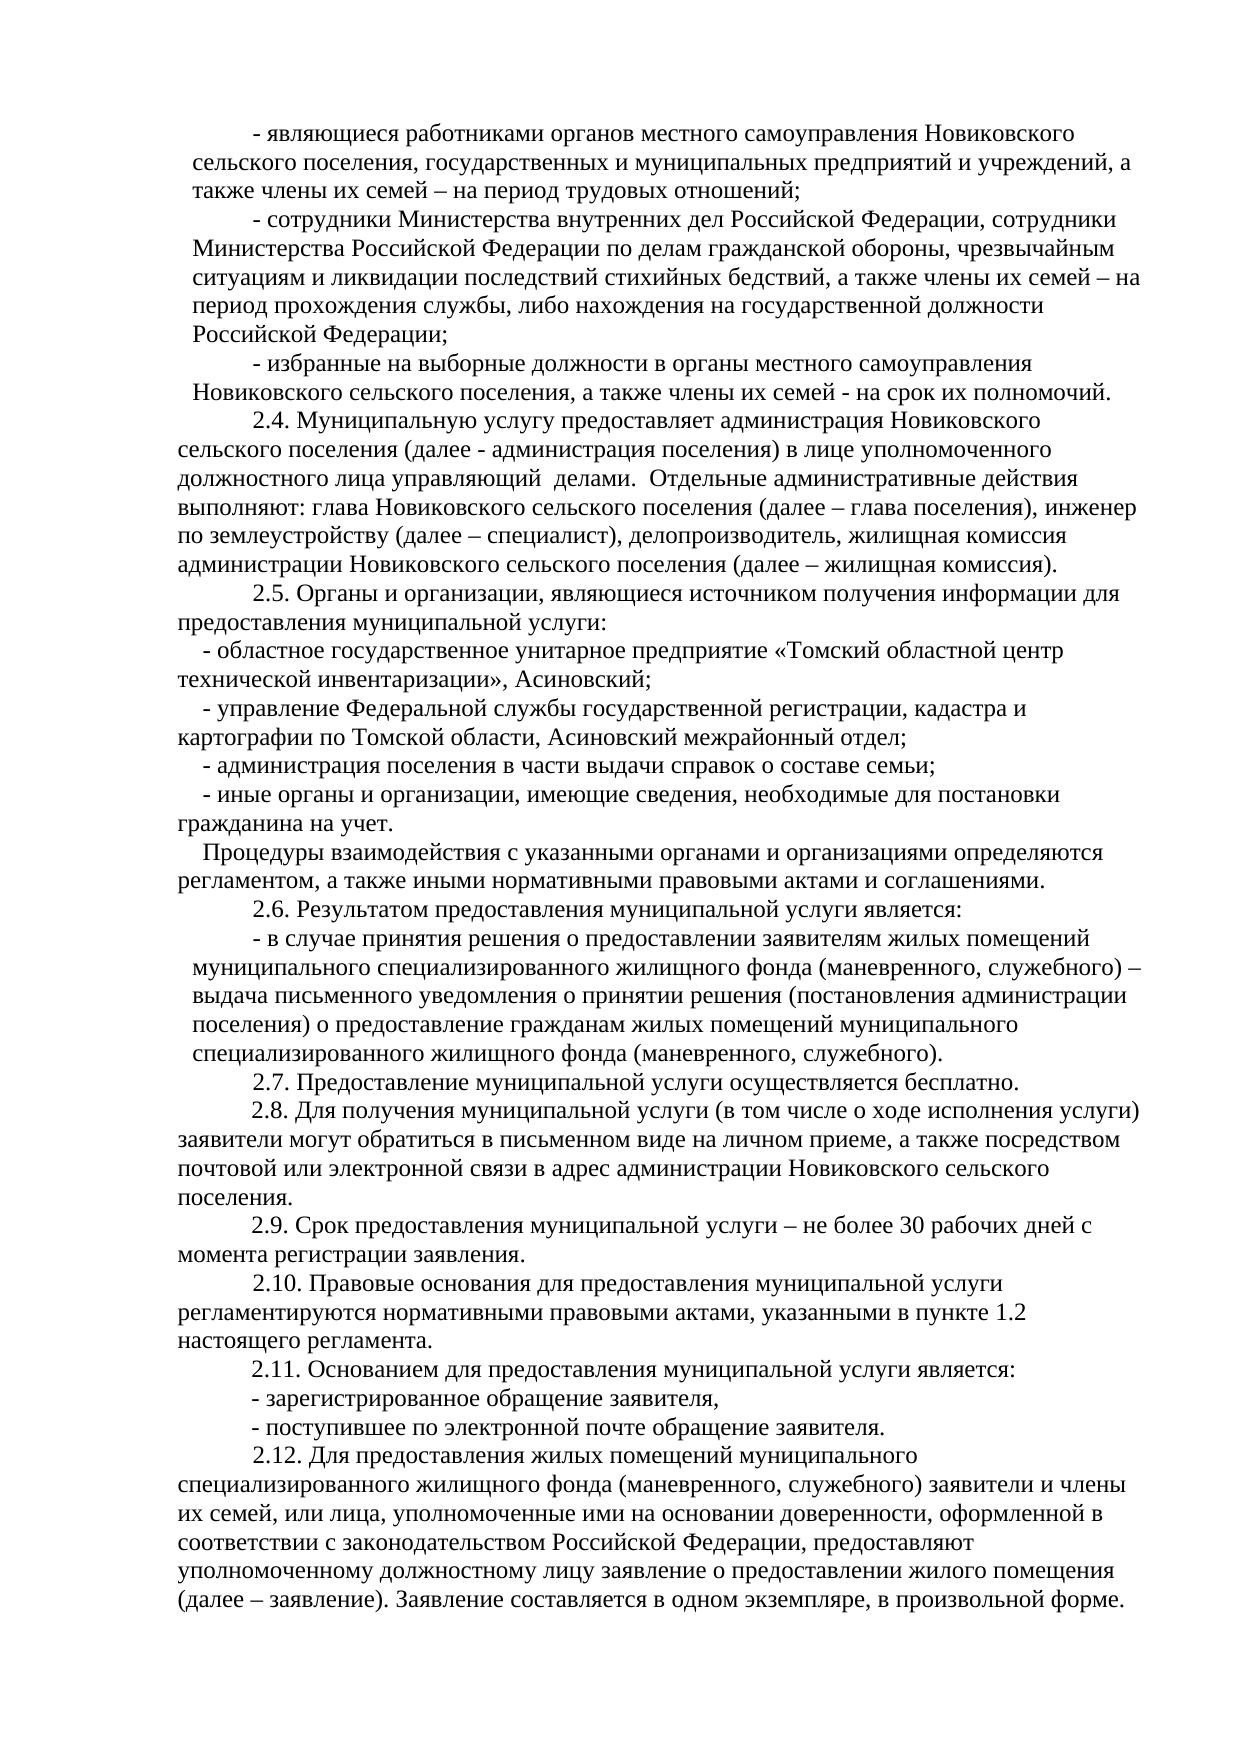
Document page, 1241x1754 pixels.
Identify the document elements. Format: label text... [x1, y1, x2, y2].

list - поступившее по электронной почте обращение заявителя. [177, 1412, 1152, 1441]
text 2.8. Для получения муниципальной услуги (в том числе о ходе исполнения услуги) заявители могут обратиться в письменном виде на личном приеме, а также посредством почтовой или электронной связи в адрес администрации Новиковского сельского поселения. [177, 1096, 1152, 1211]
text 2.5. Органы и организации, являющиеся источником получения информации для предоставления муниципальной услуги: [177, 578, 1152, 636]
list 2.11. Основанием для предоставления муниципальной услуги является: [177, 1354, 1152, 1383]
text - являющиеся работниками органов местного самоуправления Новиковского сельского поселения, государственных и муниципальных предприятий и учреждений, а также члены их семей – на период трудовых отношений; [192, 118, 1152, 204]
text - областное государственное унитарное предприятие «Томский областной центр технической инвентаризации», Асиновский; [177, 636, 1152, 693]
list - зарегистрированное обращение заявителя, [177, 1383, 1152, 1412]
text - управление Федеральной службы государственной регистрации, кадастра и картографии по Томской области, Асиновский межрайонный отдел; [177, 693, 1152, 751]
text - избранные на выборные должности в органы местного самоуправления Новиковского сельского поселения, а также члены их семей - на срок их полномочий. [192, 348, 1152, 406]
text - администрация поселения в части выдачи справок о составе семьи; [177, 751, 1152, 779]
text 2.4. Муниципальную услугу предоставляет администрация Новиковского сельского поселения (далее - администрация поселения) в лице уполномоченного должностного лица управляющий делами. Отдельные административные действия выполняют: глава Новиковского сельского поселения (далее – глава поселения), инженер по землеустройству (далее – специалист), делопроизводитель, жилищная комиссия администрации Новиковского сельского поселения (далее – жилищная комиссия). [177, 406, 1152, 578]
text 2.6. Результатом предоставления муниципальной услуги является: [177, 894, 1152, 923]
text - иные органы и организации, имеющие сведения, необходимые для постановки гражданина на учет. [177, 779, 1152, 837]
text Процедуры взаимодействия с указанными органами и организациями определяются регламентом, а также иными нормативными правовыми актами и соглашениями. [177, 837, 1152, 894]
list 2.10. Правовые основания для предоставления муниципальной услуги регламентируются нормативными правовыми актами, указанными в пункте 1.2 настоящего регламента. [177, 1268, 1152, 1354]
text - сотрудники Министерства внутренних дел Российской Федерации, сотрудники Министерства Российской Федерации по делам гражданской обороны, чрезвычайным ситуациям и ликвидации последствий стихийных бедствий, а также члены их семей – на период прохождения службы, либо нахождения на государственной должности Российской Федерации; [192, 204, 1152, 348]
text 2.7. Предоставление муниципальной услуги осуществляется бесплатно. [177, 1067, 1152, 1096]
text 2.12. Для предоставления жилых помещений муниципального специализированного жилищного фонда (маневренного, служебного) заявители и члены их семей, или лица, уполномоченные ими на основании доверенности, оформленной в соответствии с законодательством Российской Федерации, предоставляют уполномоченному должностному лицу заявление о предоставлении жилого помещения (далее – заявление). Заявление составляется в одном экземпляре, в произвольной форме. [177, 1441, 1152, 1613]
text 2.9. Срок предоставления муниципальной услуги – не более 30 рабочих дней с момента регистрации заявления. [177, 1211, 1152, 1268]
text - в случае принятия решения о предоставлении заявителям жилых помещений муниципального специализированного жилищного фонда (маневренного, служебного) – выдача письменного уведомления о принятии решения (постановления администрации поселения) о предоставление гражданам жилых помещений муниципального специализированного жилищного фонда (маневренного, служебного). [192, 923, 1152, 1067]
